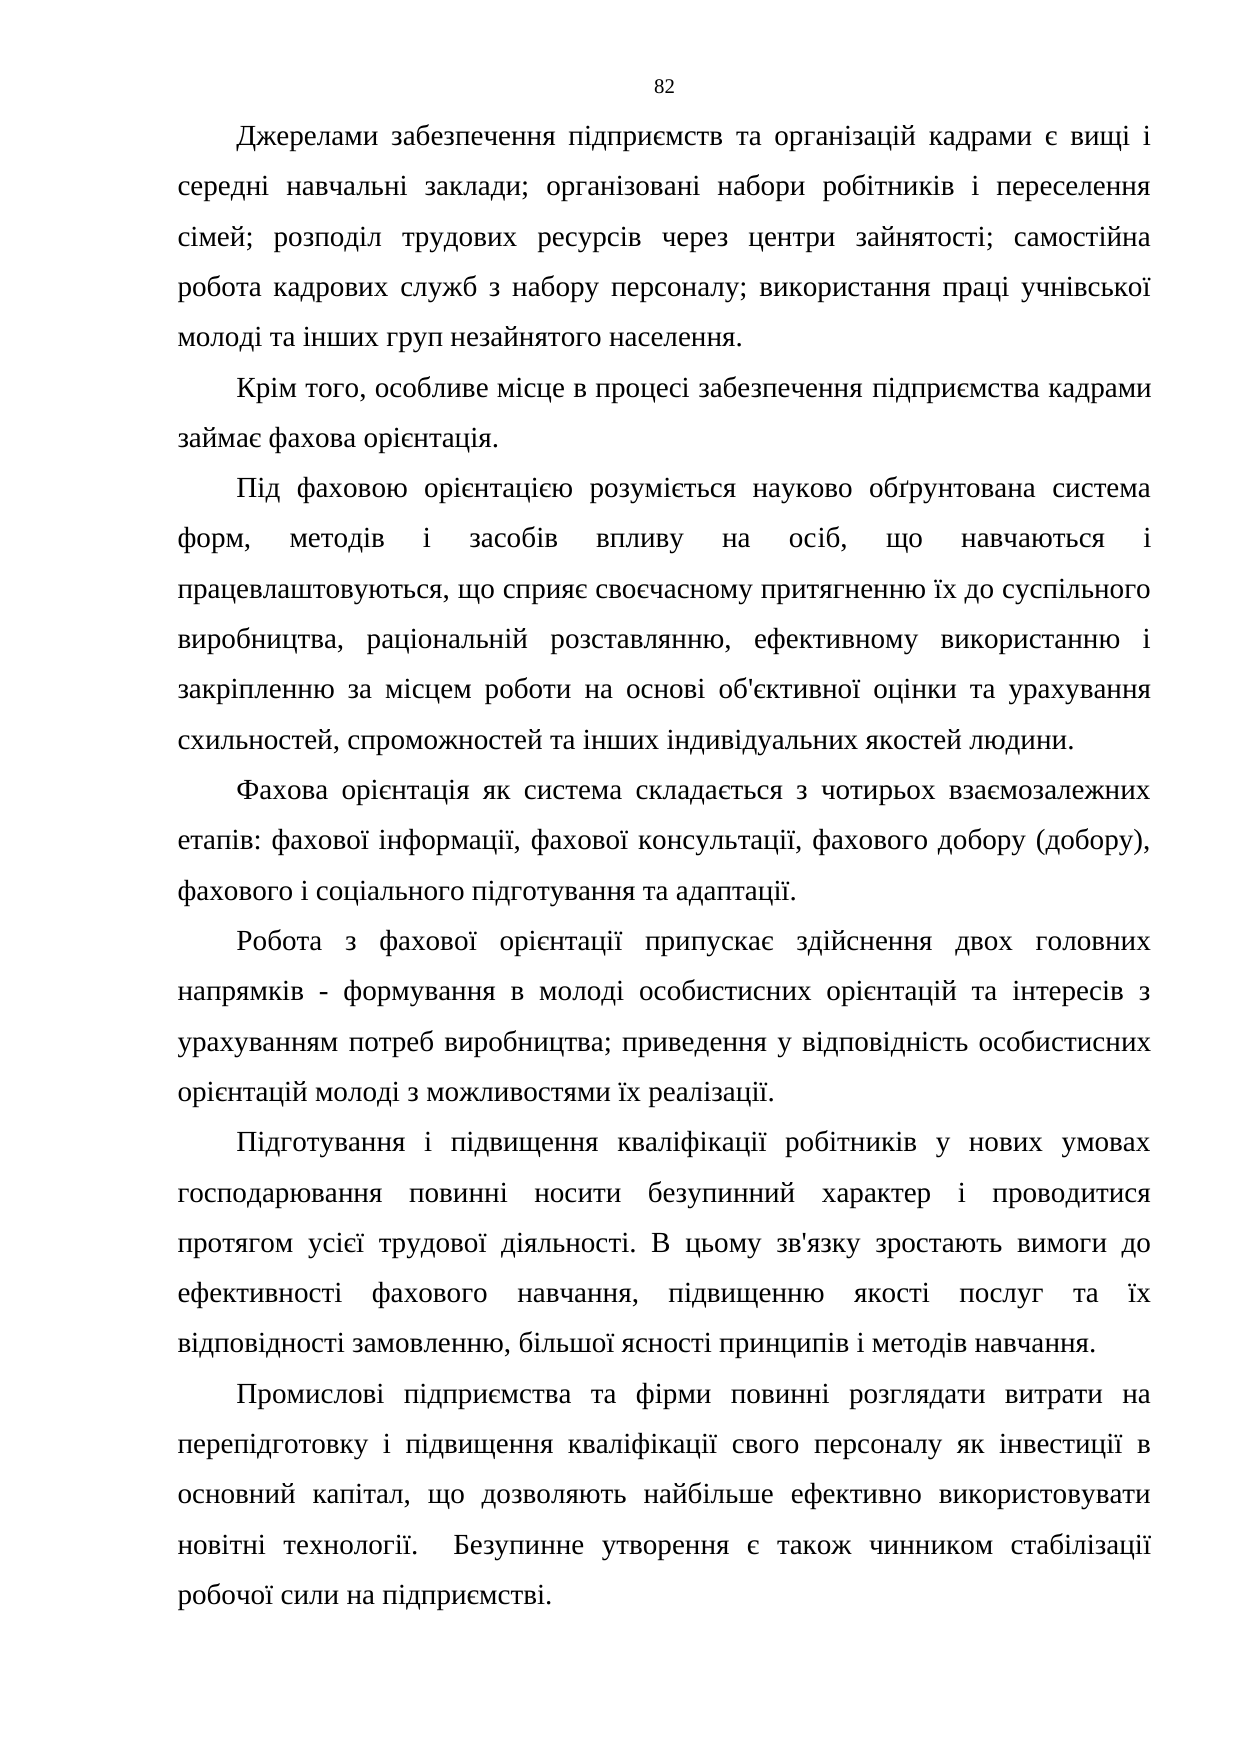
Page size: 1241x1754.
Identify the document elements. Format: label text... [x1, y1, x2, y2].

text Крім того, особливе місце в процесі забезпечення підприємства кадрами займає фахова орієнтація. [177, 370, 1152, 453]
text Промислові підприємства та фірми повинні розглядати витрати на перепідготовку і підвищення кваліфікації свого персоналу як інвестиції в основний капітал, що дозволяють найбільше ефективно використовувати новітні технології. Безупинне утворення є також чинником стабілізації робочої сили на підприємстві. [177, 1376, 1152, 1611]
text Під фаховою орієнтацією розуміється науково обґрунтована система форм, методів і засобів впливу на осіб, що навчаються і працевлаштовуються, що сприяє своєчасному притягненню їх до суспільного виробництва, раціональній розставлянню, ефективному використанню і закріпленню за місцем роботи на основі об'єктивної оцінки та урахування схильностей, спроможностей та інших індивідуальних якостей людини. [177, 470, 1152, 755]
text Підготування і підвищення кваліфікації робітників у нових умовах господарювання повинні носити безупинний характер і проводитися протягом усієї трудової діяльності. В цьому зв'язку зростають вимоги до ефективності фахового навчання, підвищенню якості послуг та їх відповідності замовленню, більшої ясності принципів і методів навчання. [177, 1124, 1152, 1359]
text Джерелами забезпечення підприємств та організацій кадрами є вищі і середні навчальні заклади; організовані набори робітників і переселення сімей; розподіл трудових ресурсів через центри зайнятості; самостійна робота кадрових служб з набору персоналу; використання праці учнівської молоді та інших груп незайнятого населення. [177, 118, 1152, 353]
text Робота з фахової орієнтації припускає здійснення двох головних напрямків - формування в молоді особистисних орієнтацій та інтересів з урахуванням потреб виробництва; приведення у відповідність особистисних орієнтацій молоді з можливостями їх реалізації. [177, 923, 1152, 1108]
text Фахова орієнтація як система складається з чотирьох взаємозалежних етапів: фахової інформації, фахової консультації, фахового добору (добору), фахового і соціального підготування та адаптації. [177, 772, 1152, 906]
